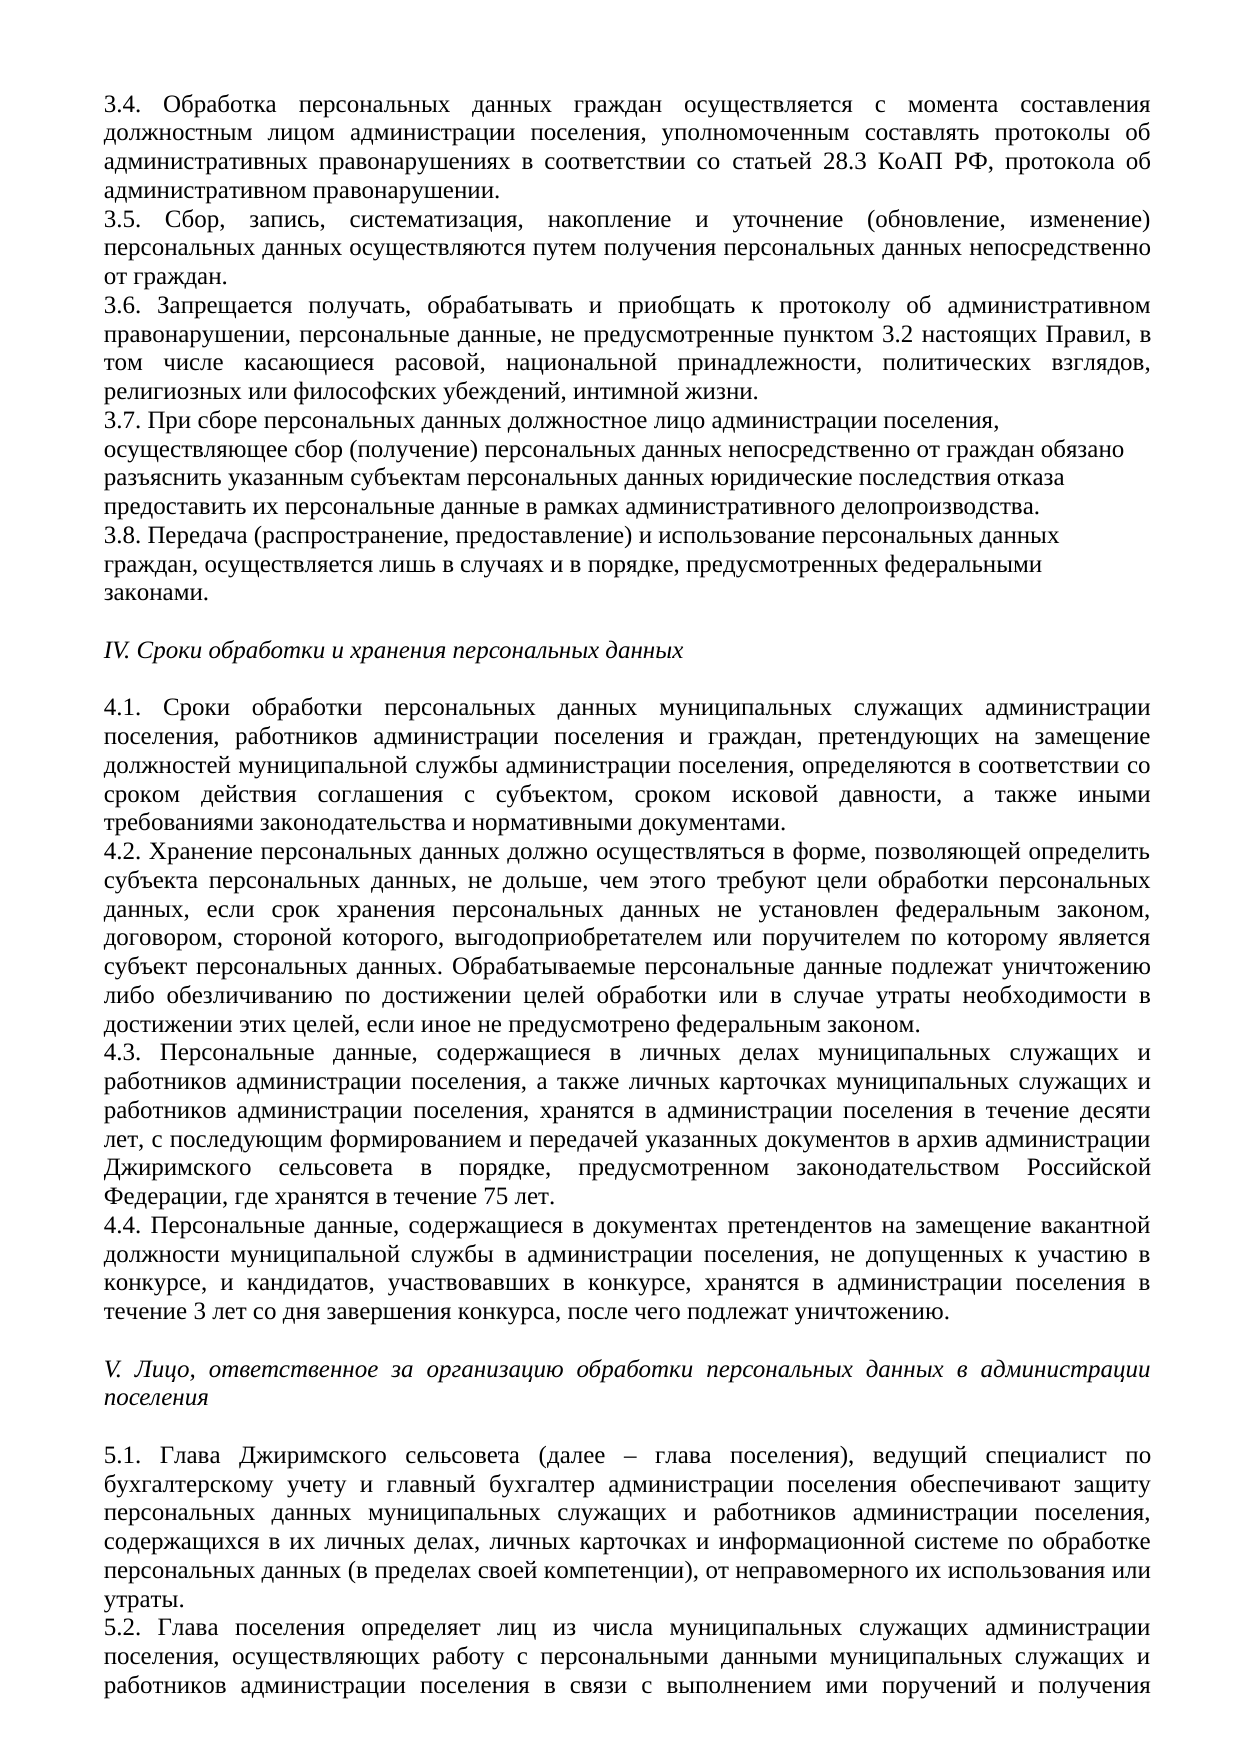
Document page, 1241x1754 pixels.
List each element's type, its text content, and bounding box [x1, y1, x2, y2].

text 5.1. Глава Джиримского сельсовета (далее – глава поселения), ведущий специалист по бухгалтерскому учету и главный бухгалтер администрации поселения обеспечивают защиту персональных данных муниципальных служащих и работников администрации поселения, содержащихся в их личных делах, личных карточках и информационной системе по обработке персональных данных (в пределах своей компетенции), от неправомерного их использования или утраты. [103, 1440, 1152, 1612]
text 4.1. Сроки обработки персональных данных муниципальных служащих администрации поселения, работников администрации поселения и граждан, претендующих на замещение должностей муниципальной службы администрации поселения, определяются в соответствии со сроком действия соглашения с субъектом, сроком исковой давности, а также иными требованиями законодательства и нормативными документами. [103, 692, 1152, 836]
text 4.3. Персональные данные, содержащиеся в личных делах муниципальных служащих и работников администрации поселения, а также личных карточках муниципальных служащих и работников администрации поселения, хранятся в администрации поселения в течение десяти лет, с последующим формированием и передачей указанных документов в архив администрации Джиримского сельсовета в порядке, предусмотренном законодательством Российской Федерации, где хранятся в течение 75 лет. [103, 1037, 1152, 1210]
text 3.4. Обработка персональных данных граждан осуществляется с момента составления должностным лицом администрации поселения, уполномоченным составлять протоколы об административных правонарушениях в соответствии со статьей 28.3 КоАП РФ, протокола об административном правонарушении. [103, 89, 1152, 204]
subtitle IV. Сроки обработки и хранения персональных данных [103, 635, 1152, 664]
text 3.8. Передача (распространение, предоставление) и использование персональных данных граждан, осуществляется лишь в случаях и в порядке, предусмотренных федеральными законами. [103, 520, 1152, 606]
text 3.5. Сбор, запись, систематизация, накопление и уточнение (обновление, изменение) персональных данных осуществляются путем получения персональных данных непосредственно от граждан. [103, 204, 1152, 290]
text 4.4. Персональные данные, содержащиеся в документах претендентов на замещение вакантной должности муниципальной службы в администрации поселения, не допущенных к участию в конкурсе, и кандидатов, участвовавших в конкурсе, хранятся в администрации поселения в течение 3 лет со дня завершения конкурса, после чего подлежат уничтожению. [103, 1210, 1152, 1325]
text 3.6. Запрещается получать, обрабатывать и приобщать к протоколу об административном правонарушении, персональные данные, не предусмотренные пунктом 3.2 настоящих Правил, в том числе касающиеся расовой, национальной принадлежности, политических взглядов, религиозных или философских убеждений, интимной жизни. [103, 290, 1152, 405]
text 3.7. При сборе персональных данных должностное лицо администрации поселения, осуществляющее сбор (получение) персональных данных непосредственно от граждан обязано разъяснить указанным субъектам персональных данных юридические последствия отказа предоставить их персональные данные в рамках административного делопроизводства. [103, 405, 1152, 520]
subtitle V. Лицо, ответственное за организацию обработки персональных данных в администрации поселения [103, 1354, 1152, 1411]
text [103, 1612, 1152, 1699]
text 4.2. Хранение персональных данных должно осуществляться в форме, позволяющей определить субъекта персональных данных, не дольше, чем этого требуют цели обработки персональных данных, если срок хранения персональных данных не установлен федеральным законом, договором, стороной которого, выгодоприобретателем или поручителем по которому является субъект персональных данных. Обрабатываемые персональные данные подлежат уничтожению либо обезличиванию по достижении целей обработки или в случае утраты необходимости в достижении этих целей, если иное не предусмотрено федеральным законом. [103, 836, 1152, 1037]
